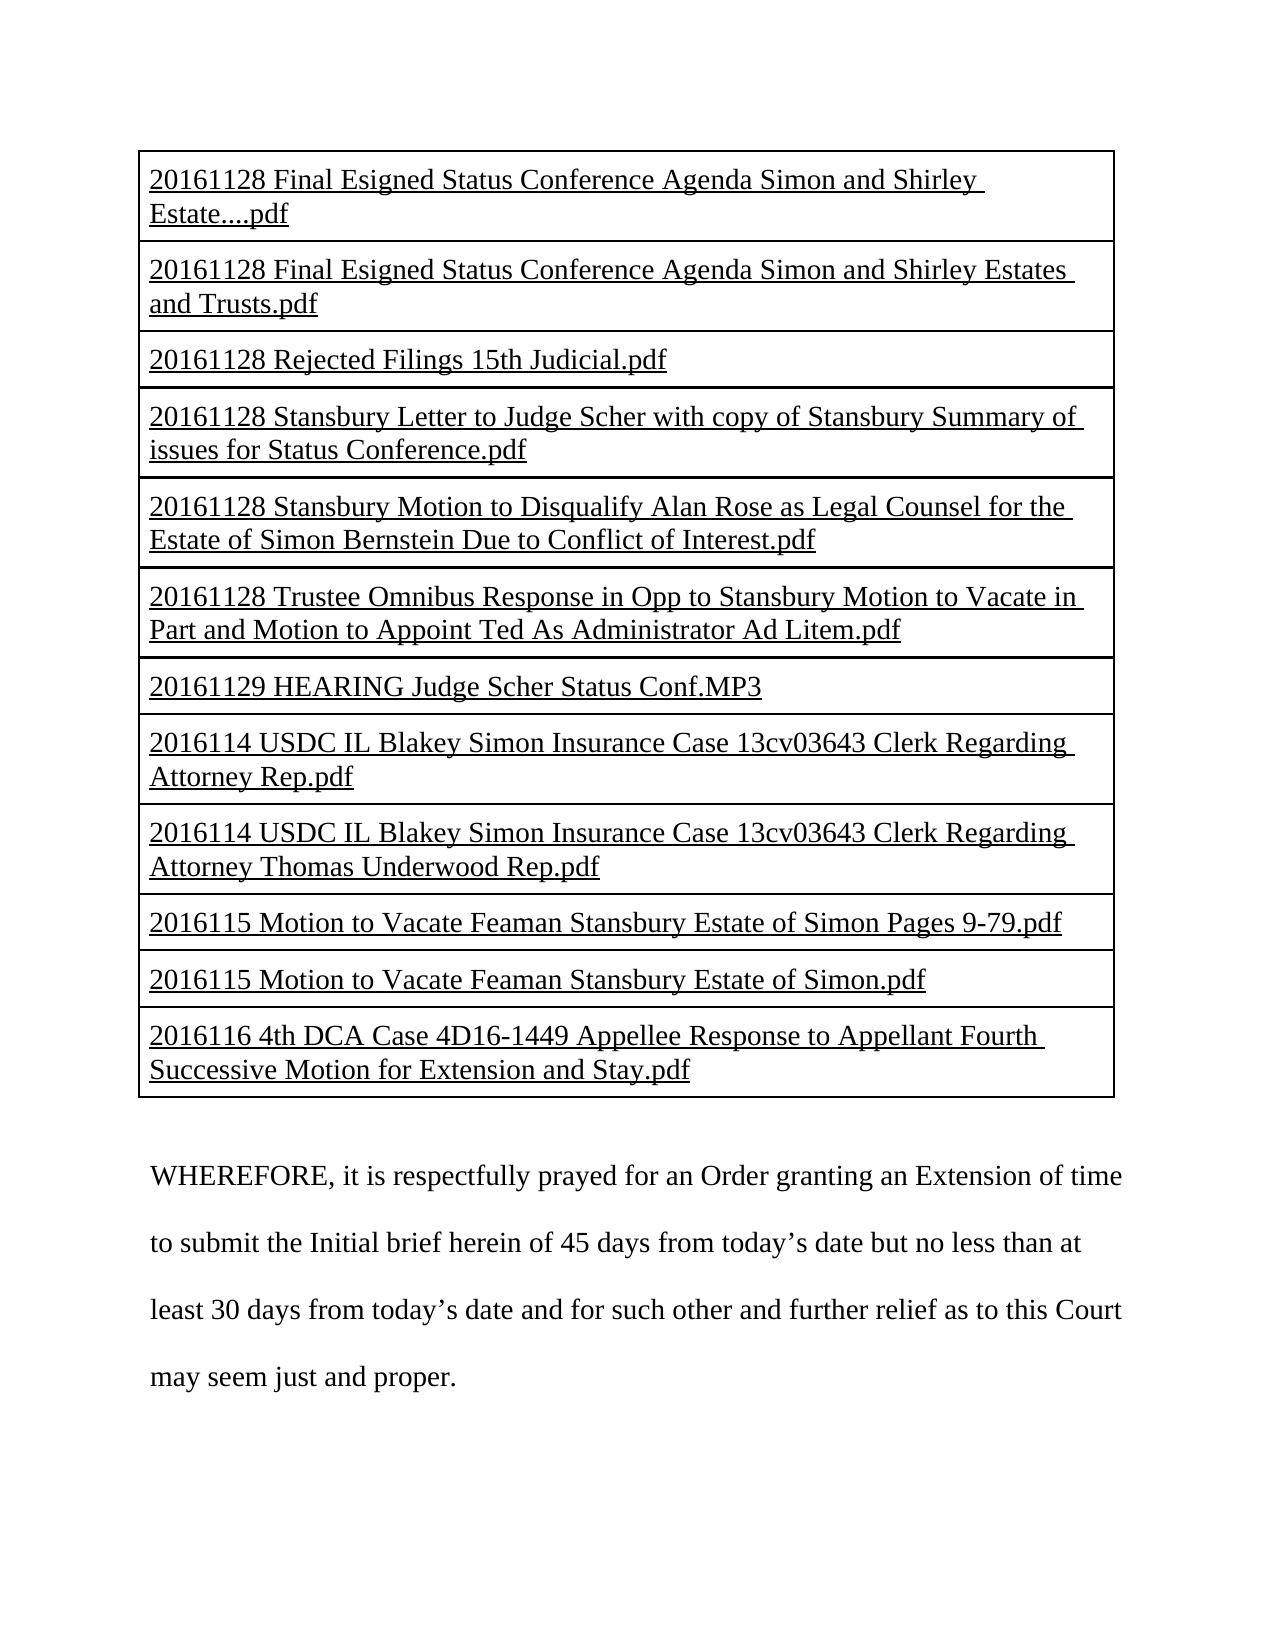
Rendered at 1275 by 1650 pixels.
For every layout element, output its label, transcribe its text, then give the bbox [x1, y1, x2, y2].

table_cell 20161128 Stansbury Motion to Disqualify Alan Rose as Legal Counsel for the Estate of Simon Bernstein Due to Conflict of Interest.pdf [140, 479, 1113, 566]
table_cell 20161128 Rejected Filings 15th Judicial.pdf [140, 332, 1113, 386]
table_cell 2016115 Motion to Vacate Feaman Stansbury Estate of Simon.pdf [140, 951, 1113, 1006]
table_cell 20161129 HEARING Judge Scher Status Conf.MP3 [140, 659, 1113, 713]
table_cell 20161128 Final Esigned Status Conference Agenda Simon and Shirley Estates and Trusts.pdf [140, 242, 1113, 330]
table_cell 2016115 Motion to Vacate Feaman Stansbury Estate of Simon Pages 9-79.pdf [140, 895, 1113, 949]
table_cell 2016114 USDC IL Blakey Simon Insurance Case 13cv03643 Clerk Regarding Attorney Rep.pdf [140, 715, 1113, 803]
table_cell 2016116 4th DCA Case 4D16-1449 Appellee Response to Appellant Fourth Successive Motion for Extension and Stay.pdf [140, 1008, 1113, 1096]
text WHEREFORE, it is respectfully prayed for an Order granting an Extension of time to submit the Initial brief herein of 45 days from today’s date but no less than at least 30 days from today’s date and for such other and further relief as to this Court may seem just and proper. [150, 1158, 1125, 1393]
table_cell 2016114 USDC IL Blakey Simon Insurance Case 13cv03643 Clerk Regarding Attorney Thomas Underwood Rep.pdf [140, 805, 1113, 893]
table_cell 20161128 Trustee Omnibus Response in Opp to Stansbury Motion to Vacate in Part and Motion to Appoint Ted As Administrator Ad Litem.pdf [140, 569, 1113, 656]
table_cell 20161128 Final Esigned Status Conference Agenda Simon and Shirley Estate....pdf [140, 152, 1113, 240]
table_cell 20161128 Stansbury Letter to Judge Scher with copy of Stansbury Summary of issues for Status Conference.pdf [140, 389, 1113, 476]
